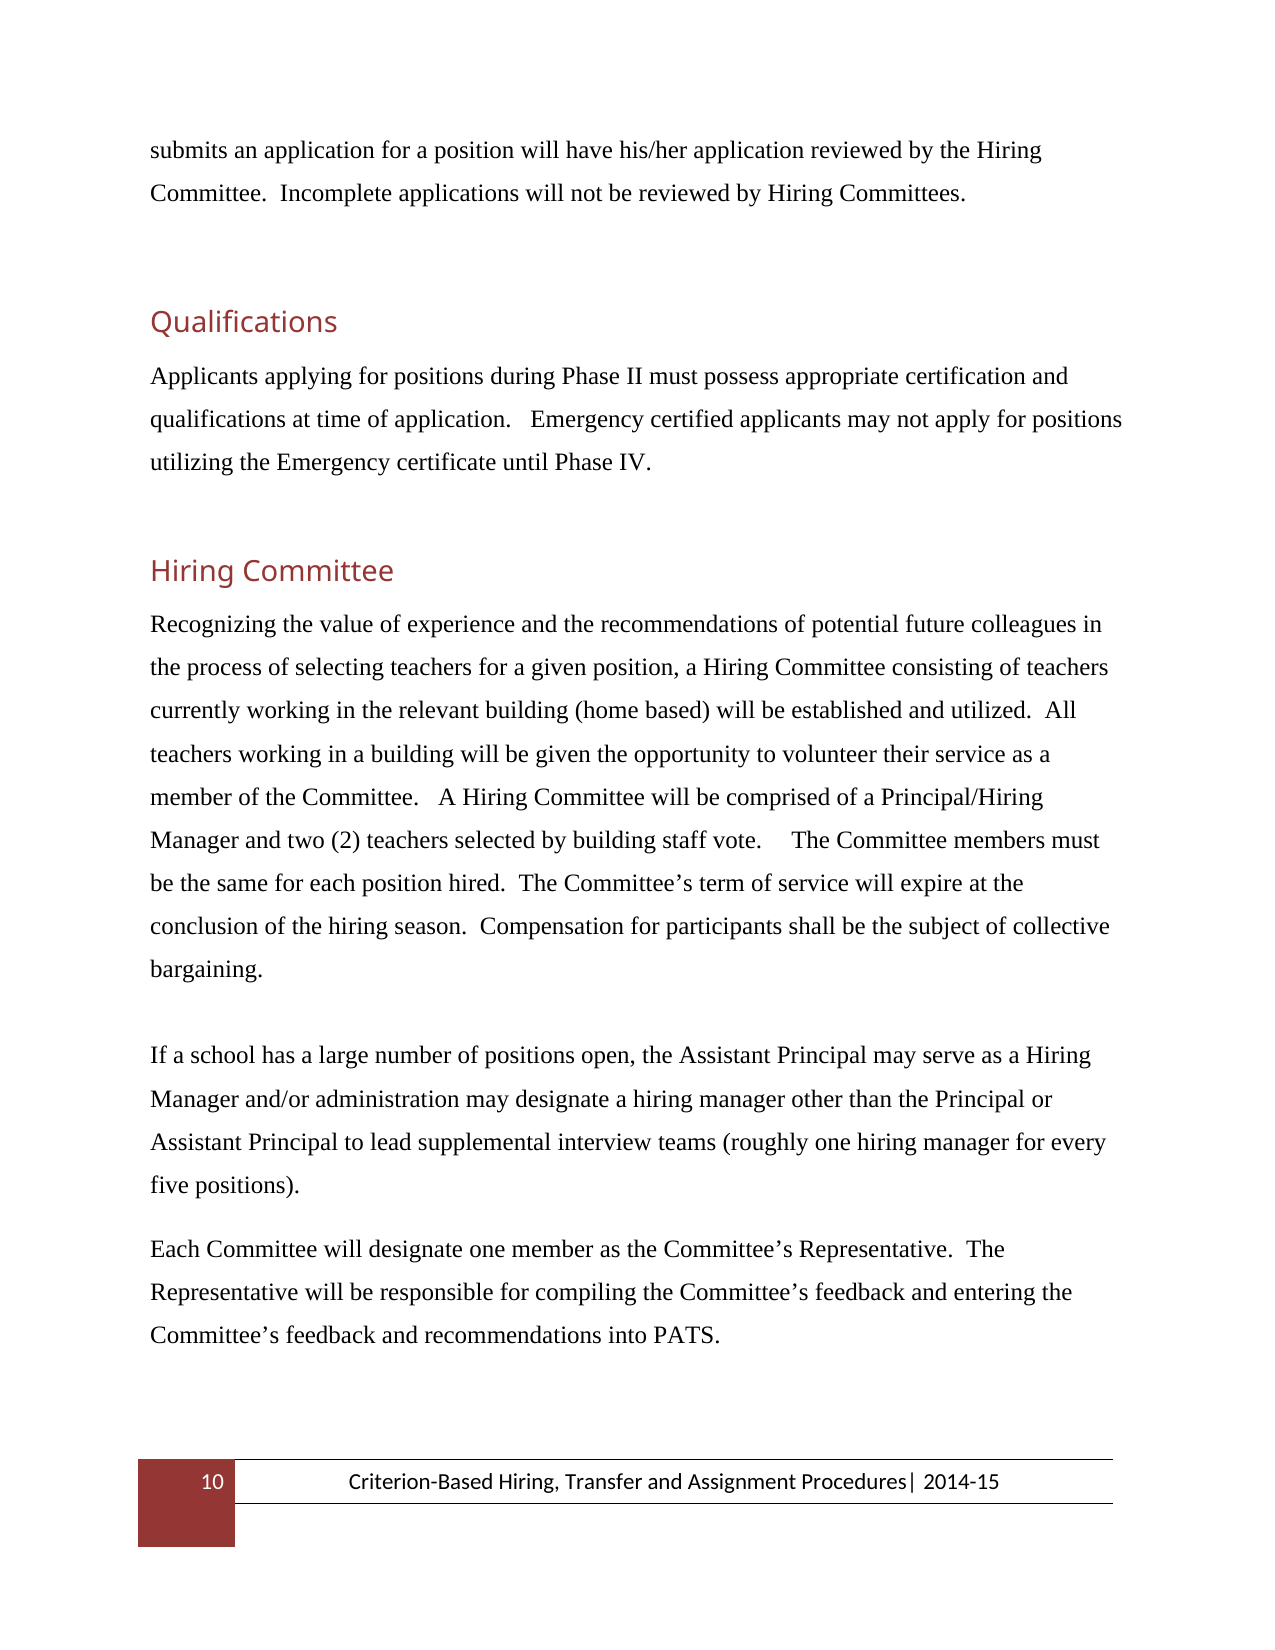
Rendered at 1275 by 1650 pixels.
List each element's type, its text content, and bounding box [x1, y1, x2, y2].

text Recognizing the value of experience and the recommendations of potential future colleagues in the process of selecting teachers for a given position, a Hiring Committee consisting of teachers currently working in the relevant building (home based) will be established and utilized. All teachers working in a building will be given the opportunity to volunteer their service as a member of the Committee. A Hiring Committee will be comprised of a Principal/Hiring Manager and two (2) teachers selected by building staff vote. The Committee members must be the same for each position hired. The Committee’s term of service will expire at the conclusion of the hiring season. Compensation for participants shall be the subject of collective bargaining. [150, 609, 1125, 983]
text Hiring Committee [150, 550, 1125, 589]
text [150, 135, 1125, 207]
text Applicants applying for positions during Phase II must possess appropriate certification and qualifications at time of application. Emergency certified applicants may not apply for positions utilizing the Emergency certificate until Phase IV. [150, 361, 1125, 476]
text Qualifications [150, 302, 1125, 341]
text Each Committee will designate one member as the Committee’s Representative. The Representative will be responsible for compiling the Committee’s feedback and entering the Committee’s feedback and recommendations into PATS. [150, 1234, 1125, 1349]
text If a school has a large number of positions open, the Assistant Principal may serve as a Hiring Manager and/or administration may designate a hiring manager other than the Principal or Assistant Principal to lead supplemental interview teams (roughly one hiring manager for every five positions). [150, 1041, 1125, 1199]
